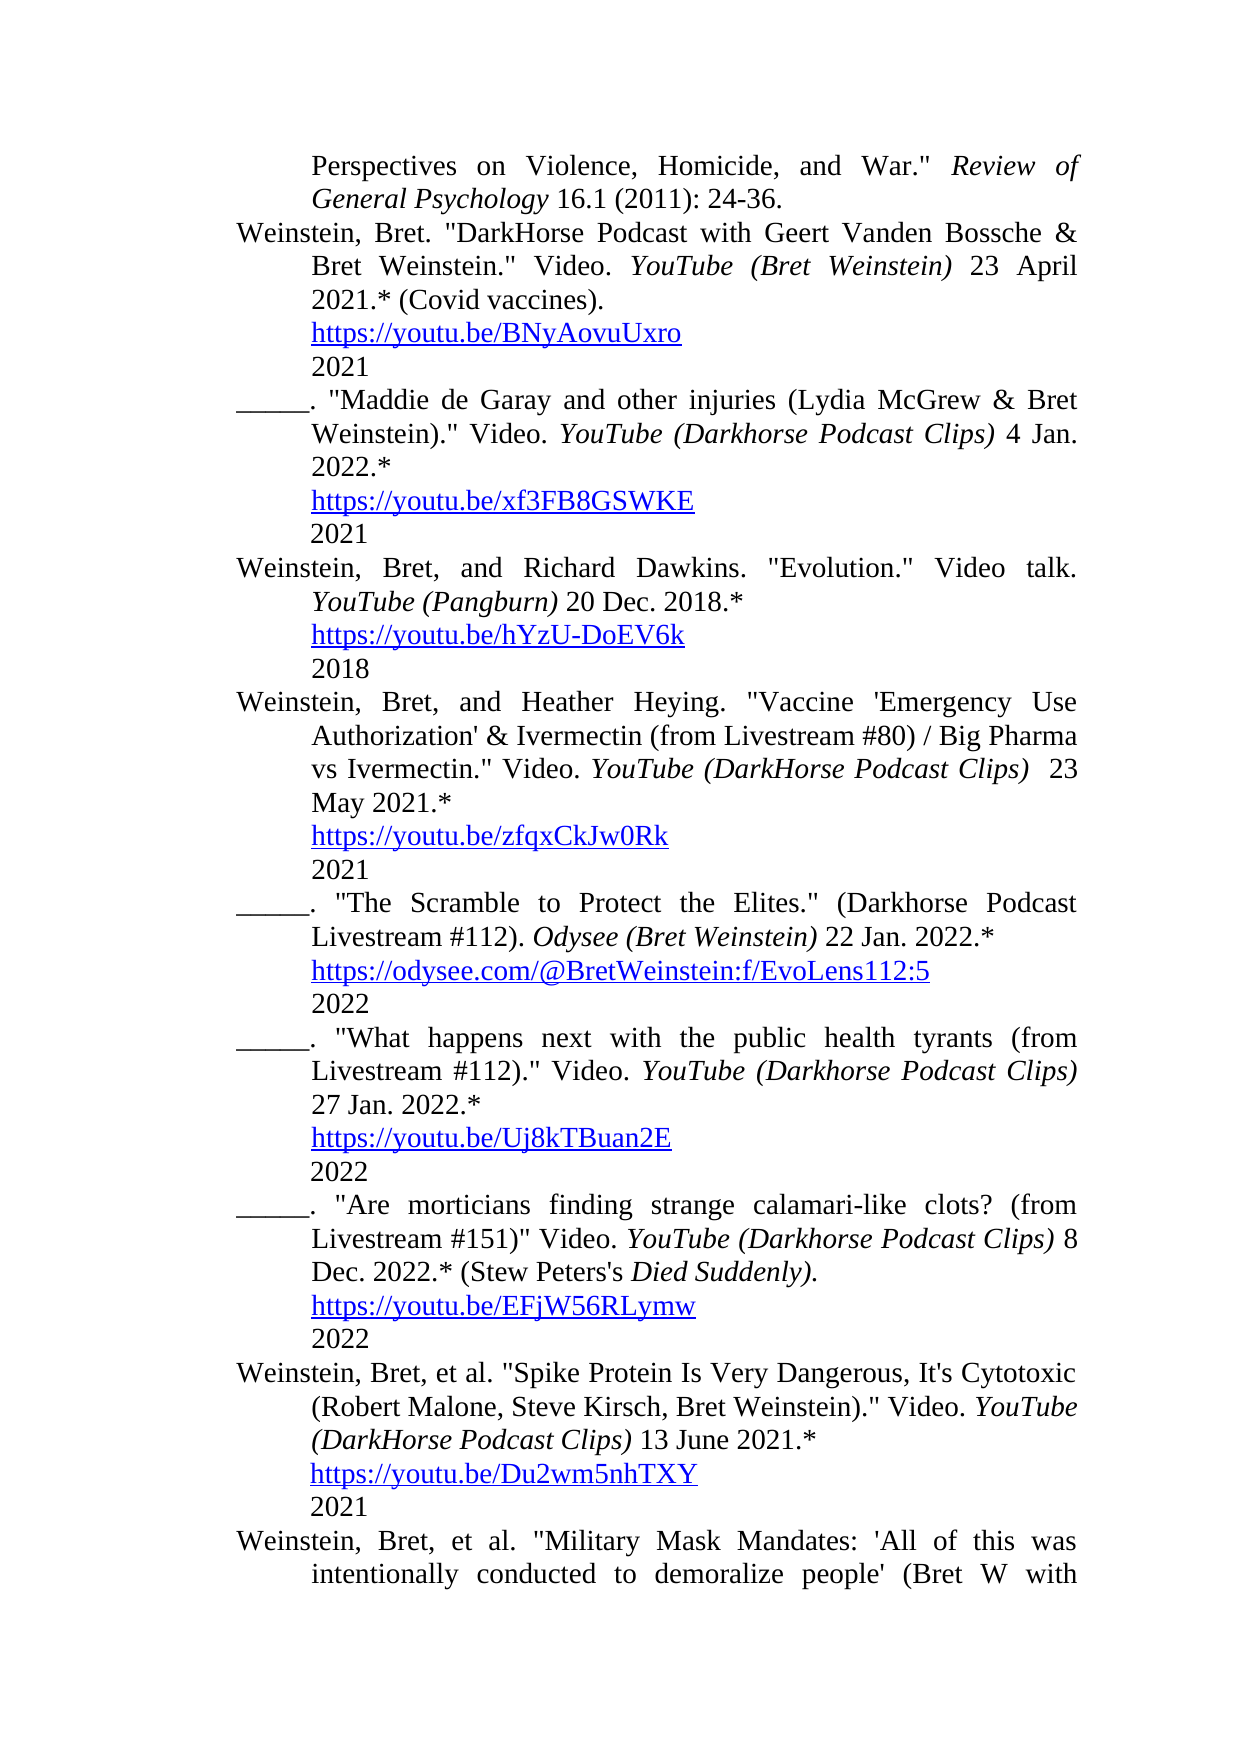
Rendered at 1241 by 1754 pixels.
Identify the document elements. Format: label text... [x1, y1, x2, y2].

text https://youtu.be/xf3FB8GSWKE [311, 483, 1078, 517]
text https://youtu.be/Uj8kTBuan2E [311, 1120, 1078, 1154]
text 2022 [310, 1154, 1078, 1187]
text https://youtu.be/zfqxCkJw0Rk [311, 818, 1078, 852]
text _____. "The Scramble to Protect the Elites." (Darkhorse Podcast Livestream #112). Odysee (Bret Weinstein) 22 Jan. 2022.* [236, 886, 1078, 953]
text https://youtu.be/Du2wm5nhTXY [236, 1456, 1078, 1489]
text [236, 1523, 1078, 1590]
text 2022 [236, 1322, 1078, 1355]
text 2021 [310, 517, 1078, 550]
text 2021 [311, 852, 1078, 886]
text 2018 [236, 651, 1078, 684]
text https://odysee.com/@BretWeinstein:f/EvoLens112:5 [236, 953, 1078, 986]
text https://youtu.be/EFjW56RLymw [311, 1288, 1078, 1322]
text _____. "Are morticians finding strange calamari-like clots? (from Livestream #151)" Video. YouTube (Darkhorse Podcast Clips) 8 Dec. 2022.* (Stew Peters's Died Suddenly). [236, 1187, 1078, 1288]
text https://youtu.be/BNyAovuUxro [311, 315, 1078, 349]
text 2021 [236, 1489, 1078, 1523]
text Weinstein, Bret, and Richard Dawkins. "Evolution." Video talk. YouTube (Pangburn) 20 Dec. 2018.* [236, 550, 1078, 617]
text 2021 [311, 349, 1078, 382]
text Weinstein, Bret, and Heather Heying. "Vaccine 'Emergency Use Authorization' & Ivermectin (from Livestream #80) / Big Pharma vs Ivermectin." Video. YouTube (DarkHorse Podcast Clips) 23 May 2021.* [236, 684, 1078, 818]
text Weinstein, Bret. "DarkHorse Podcast with Geert Vanden Bossche & Bret Weinstein." Video. YouTube (Bret Weinstein) 23 April 2021.* (Covid vaccines). [236, 215, 1078, 315]
text 2022 [236, 986, 1078, 1020]
text Weinstein, Bret, et al. "Spike Protein Is Very Dangerous, It's Cytotoxic (Robert Malone, Steve Kirsch, Bret Weinstein)." Video. YouTube (DarkHorse Podcast Clips) 13 June 2021.* [236, 1355, 1078, 1456]
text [236, 148, 1078, 215]
text _____. "What happens next with the public health tyrants (from Livestream #112)." Video. YouTube (Darkhorse Podcast Clips) 27 Jan. 2022.* [236, 1020, 1078, 1120]
text https://youtu.be/hYzU-DoEV6k [236, 617, 1078, 651]
text _____. "Maddie de Garay and other injuries (Lydia McGrew & Bret Weinstein)." Video. YouTube (Darkhorse Podcast Clips) 4 Jan. 2022.* [236, 382, 1078, 483]
